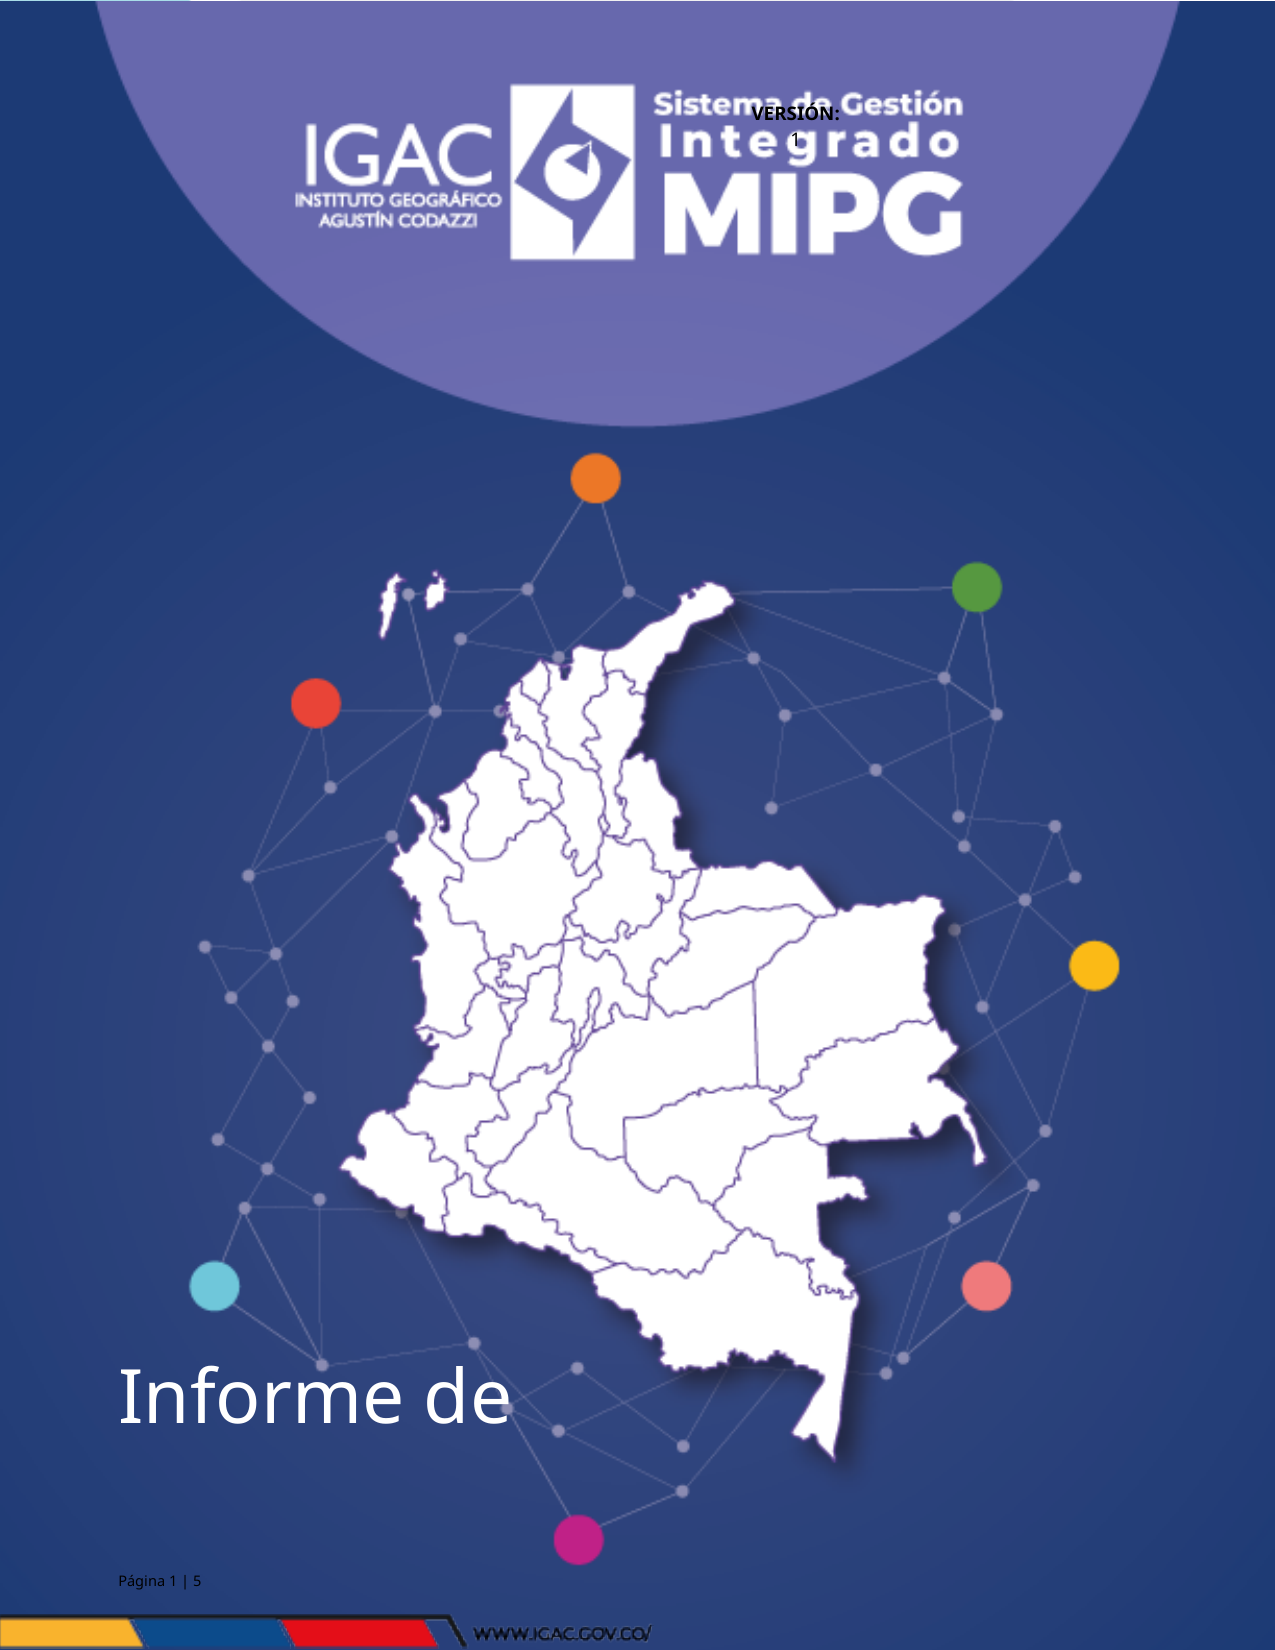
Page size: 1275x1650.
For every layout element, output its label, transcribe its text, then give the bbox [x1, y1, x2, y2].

text Informe de [118, 1343, 1157, 1446]
picture [0, 0, 1275, 1650]
